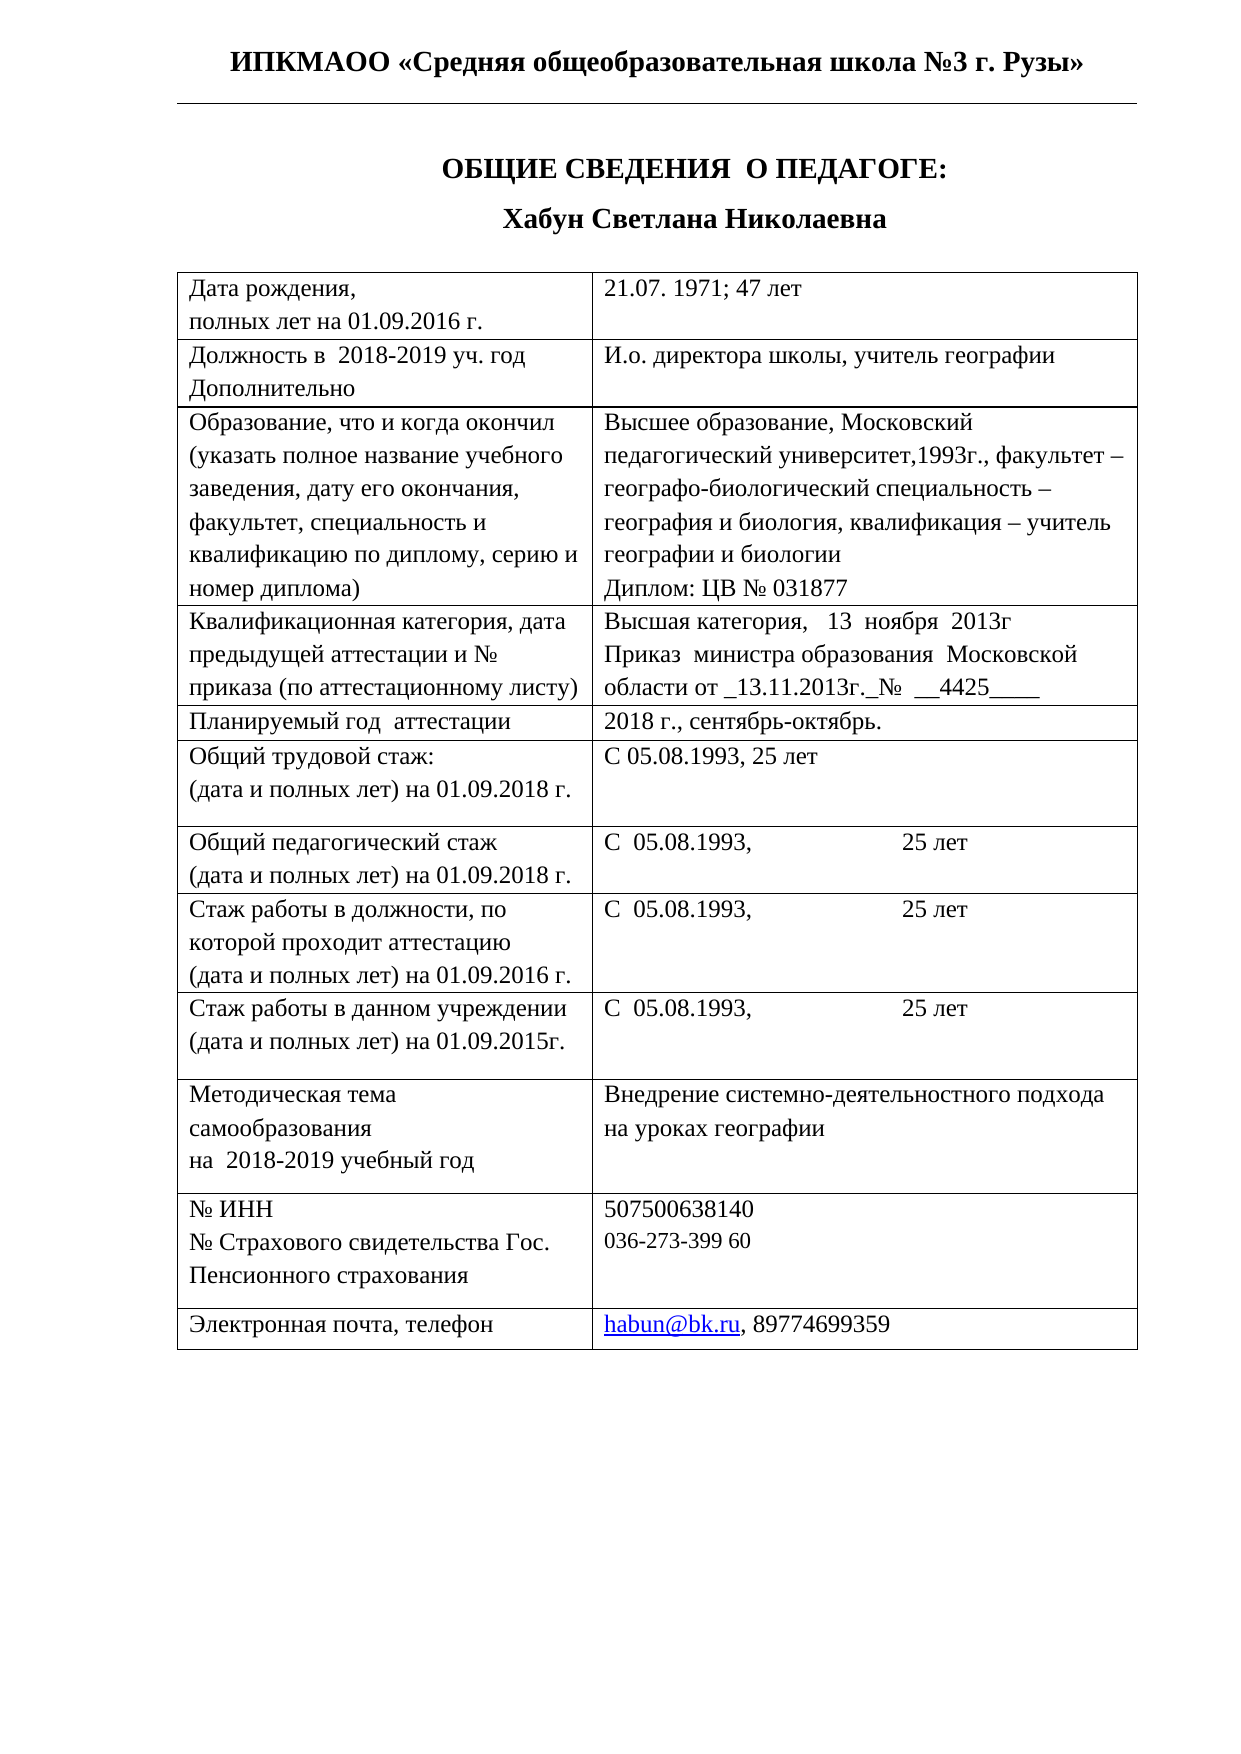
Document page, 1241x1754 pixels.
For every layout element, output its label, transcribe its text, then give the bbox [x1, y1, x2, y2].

table_cell № ИНН № Страхового свидетельства Гос. Пенсионного страхования [178, 1194, 592, 1308]
table_cell С 05.08.1993, 25 лет [593, 741, 1137, 826]
table_cell Общий трудовой стаж: (дата и полных лет) на 01.09.2018 г. [178, 741, 592, 826]
table_cell Стаж работы в должности, по которой проходит аттестацию (дата и полных лет) на 01.09.2016 г. [178, 894, 592, 992]
list ОБЩИЕ СВЕДЕНИЯ О ПЕДАГОГЕ: [252, 151, 1137, 184]
table_header 21.07. 1971; 47 лет [593, 273, 1137, 339]
table_cell Высшее образование, Московский педагогический университет,1993г., факультет – географо-биологический специальность – география и биология, квалификация – учитель географии и биологии Диплом: ЦВ № 031877 [593, 408, 1137, 605]
table_cell 507500638140 036-273-399 60 [593, 1194, 1137, 1308]
table_cell Планируемый год аттестации [178, 706, 592, 740]
table_cell Электронная почта, телефон [178, 1309, 592, 1349]
table_cell С 05.08.1993, 25 лет [593, 827, 1137, 893]
table_cell С 05.08.1993, 25 лет [593, 894, 1137, 992]
table_cell Методическая тема самообразования на 2018-2019 учебный год [178, 1080, 592, 1193]
table_cell Квалификационная категория, дата предыдущей аттестации и № приказа (по аттестационному листу) [178, 606, 592, 705]
table_header ИПКМАОО «Средняя общеобразовательная школа №3 г. Рузы» [177, 44, 1137, 103]
table_cell Образование, что и когда окончил (указать полное название учебного заведения, дату его окончания, факультет, специальность и квалификацию по диплому, серию и номер диплома) [178, 408, 592, 605]
table_header Дата рождения, полных лет на 01.09.2016 г. [178, 273, 592, 339]
table_cell 2018 г., сентябрь-октябрь. [593, 706, 1137, 740]
table_cell Внедрение системно-деятельностного подхода на уроках географии [593, 1080, 1137, 1193]
list Хабун Светлана Николаевна [252, 201, 1137, 235]
table_cell Стаж работы в данном учреждении (дата и полных лет) на 01.09.2015г. [178, 993, 592, 1078]
table_cell И.о. директора школы, учитель географии [593, 340, 1137, 406]
table_cell Высшая категория, 13 ноября 2013г Приказ министра образования Московской области от _13.11.2013г._№ __4425____ [593, 606, 1137, 705]
table_cell habun@bk.ru, 89774699359 [593, 1309, 1137, 1349]
table_cell С 05.08.1993, 25 лет [593, 993, 1137, 1078]
table_cell Общий педагогический стаж (дата и полных лет) на 01.09.2018 г. [178, 827, 592, 893]
table_cell Должность в 2018-2019 уч. год Дополнительно [178, 340, 592, 406]
